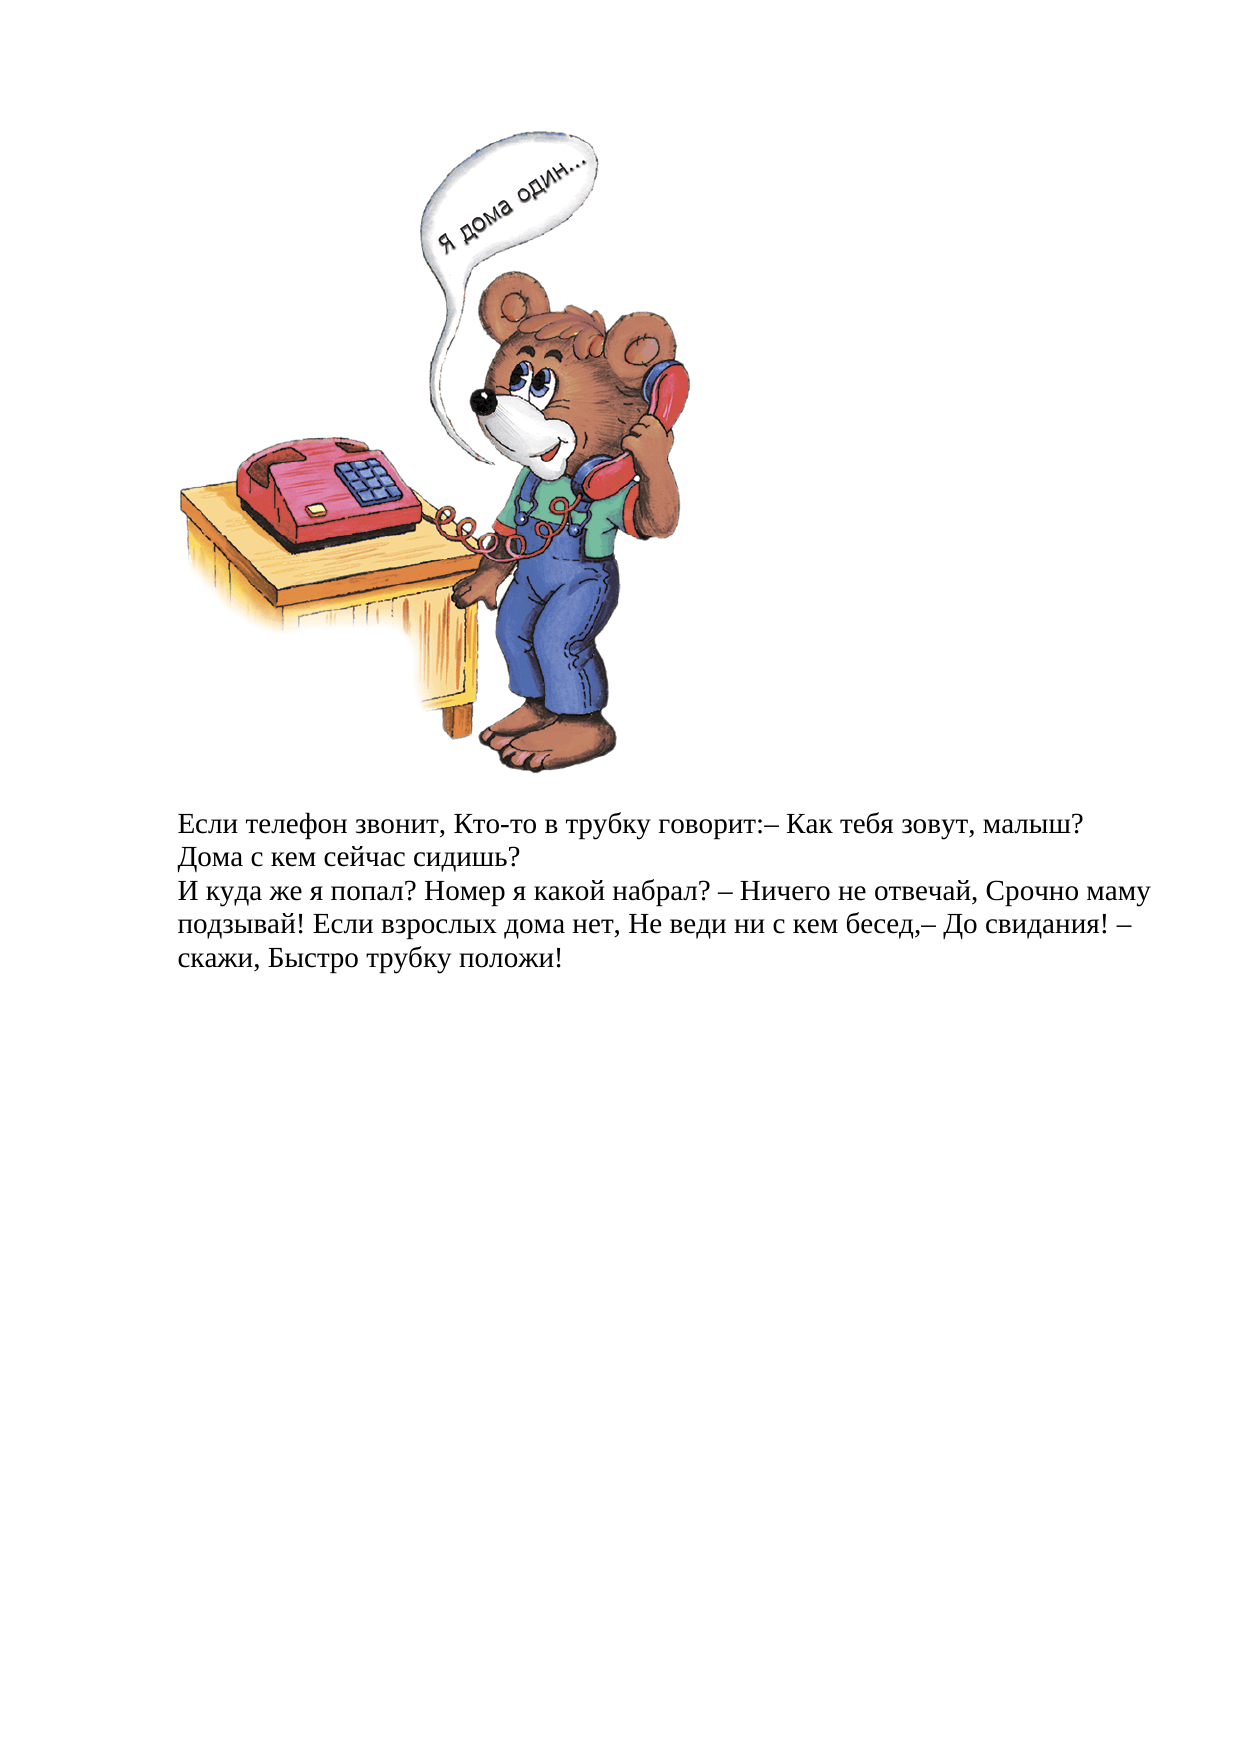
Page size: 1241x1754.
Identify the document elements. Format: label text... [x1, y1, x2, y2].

picture [177, 118, 692, 781]
text Если телефон звонит, Кто-то в трубку говорит:– Как тебя зовут, малыш? Дома с кем сейчас сидишь? [177, 806, 1152, 873]
text И куда же я попал? Номер я какой набрал? – Ничего не отвечай, Срочно маму подзывай! Если взрослых дома нет, Не веди ни с кем бесед,– До свидания! – скажи, Быстро трубку положи! [177, 873, 1152, 974]
